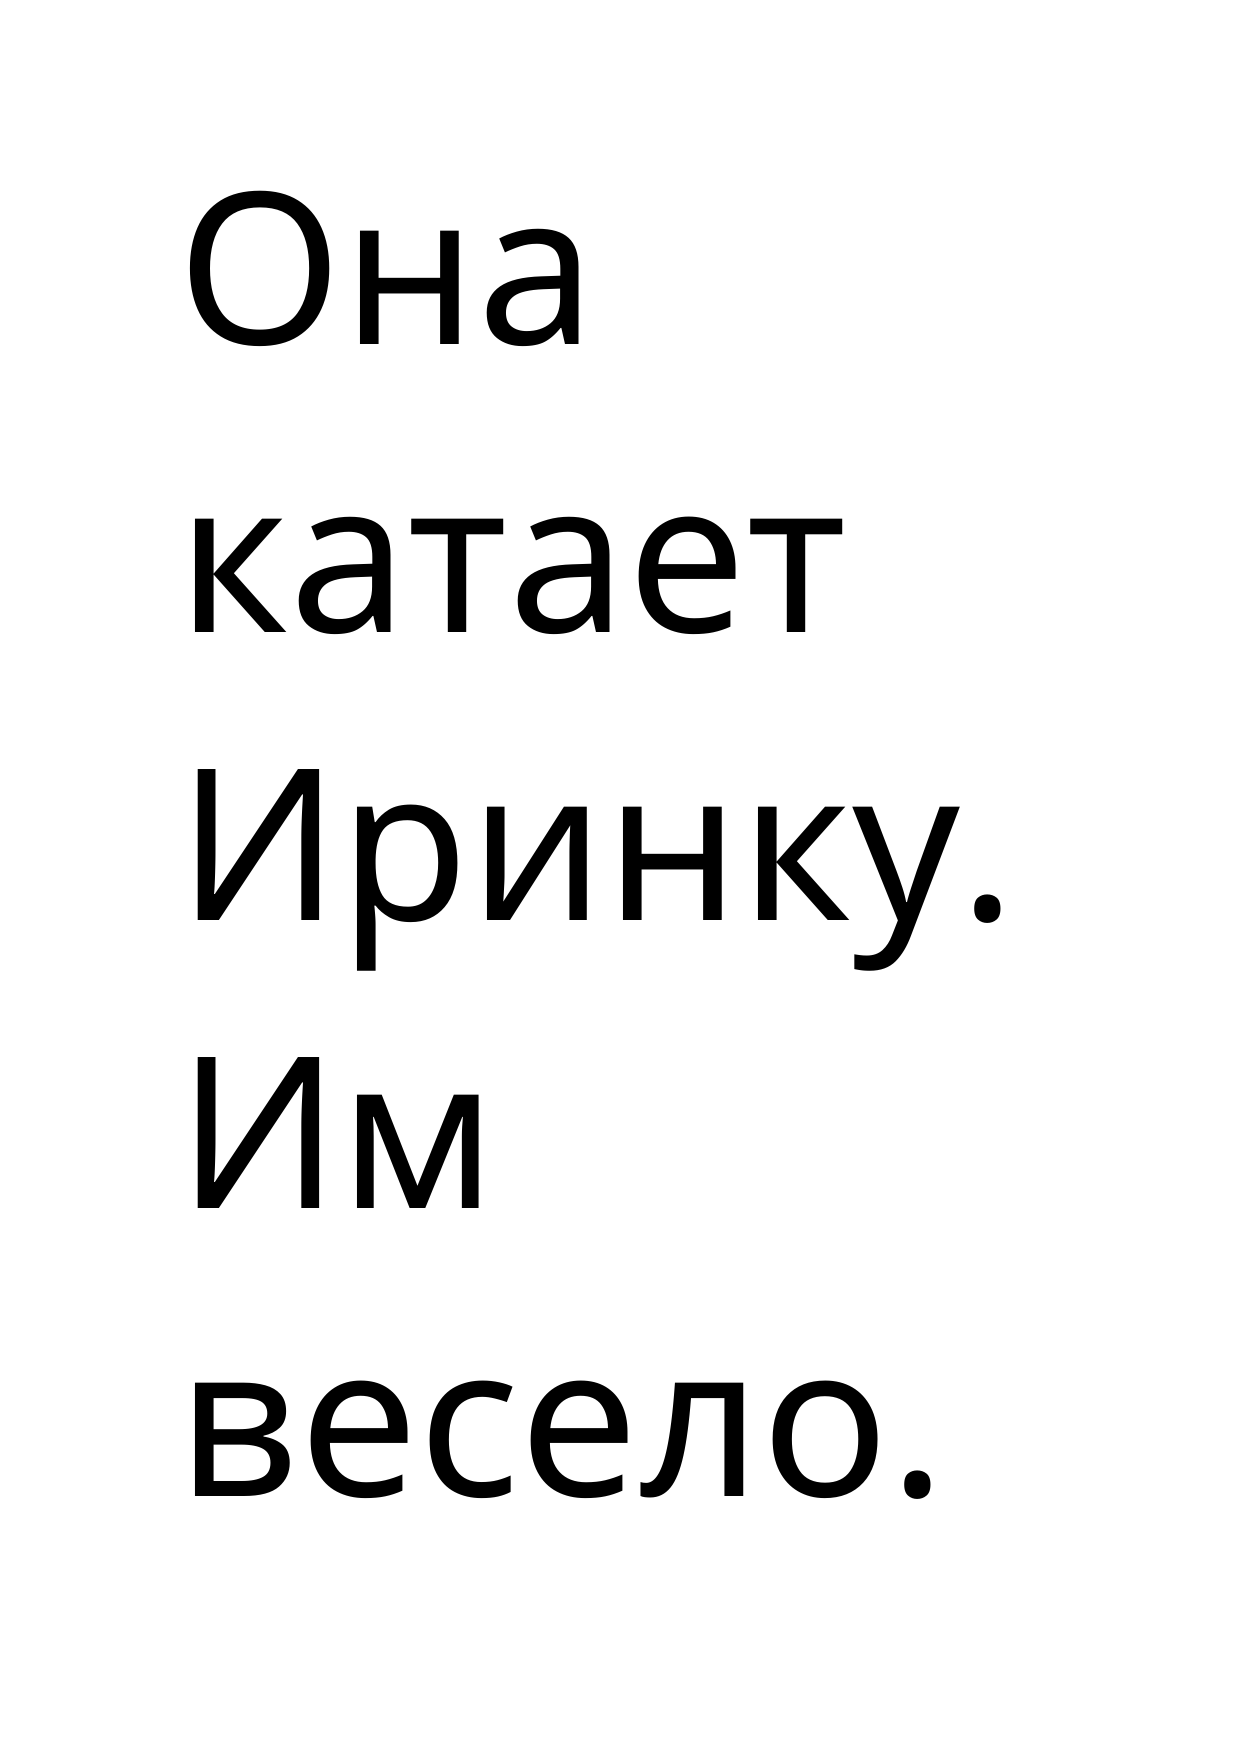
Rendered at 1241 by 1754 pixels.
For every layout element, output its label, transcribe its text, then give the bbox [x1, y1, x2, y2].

text весело. [177, 1270, 1152, 1558]
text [177, 118, 1152, 1270]
